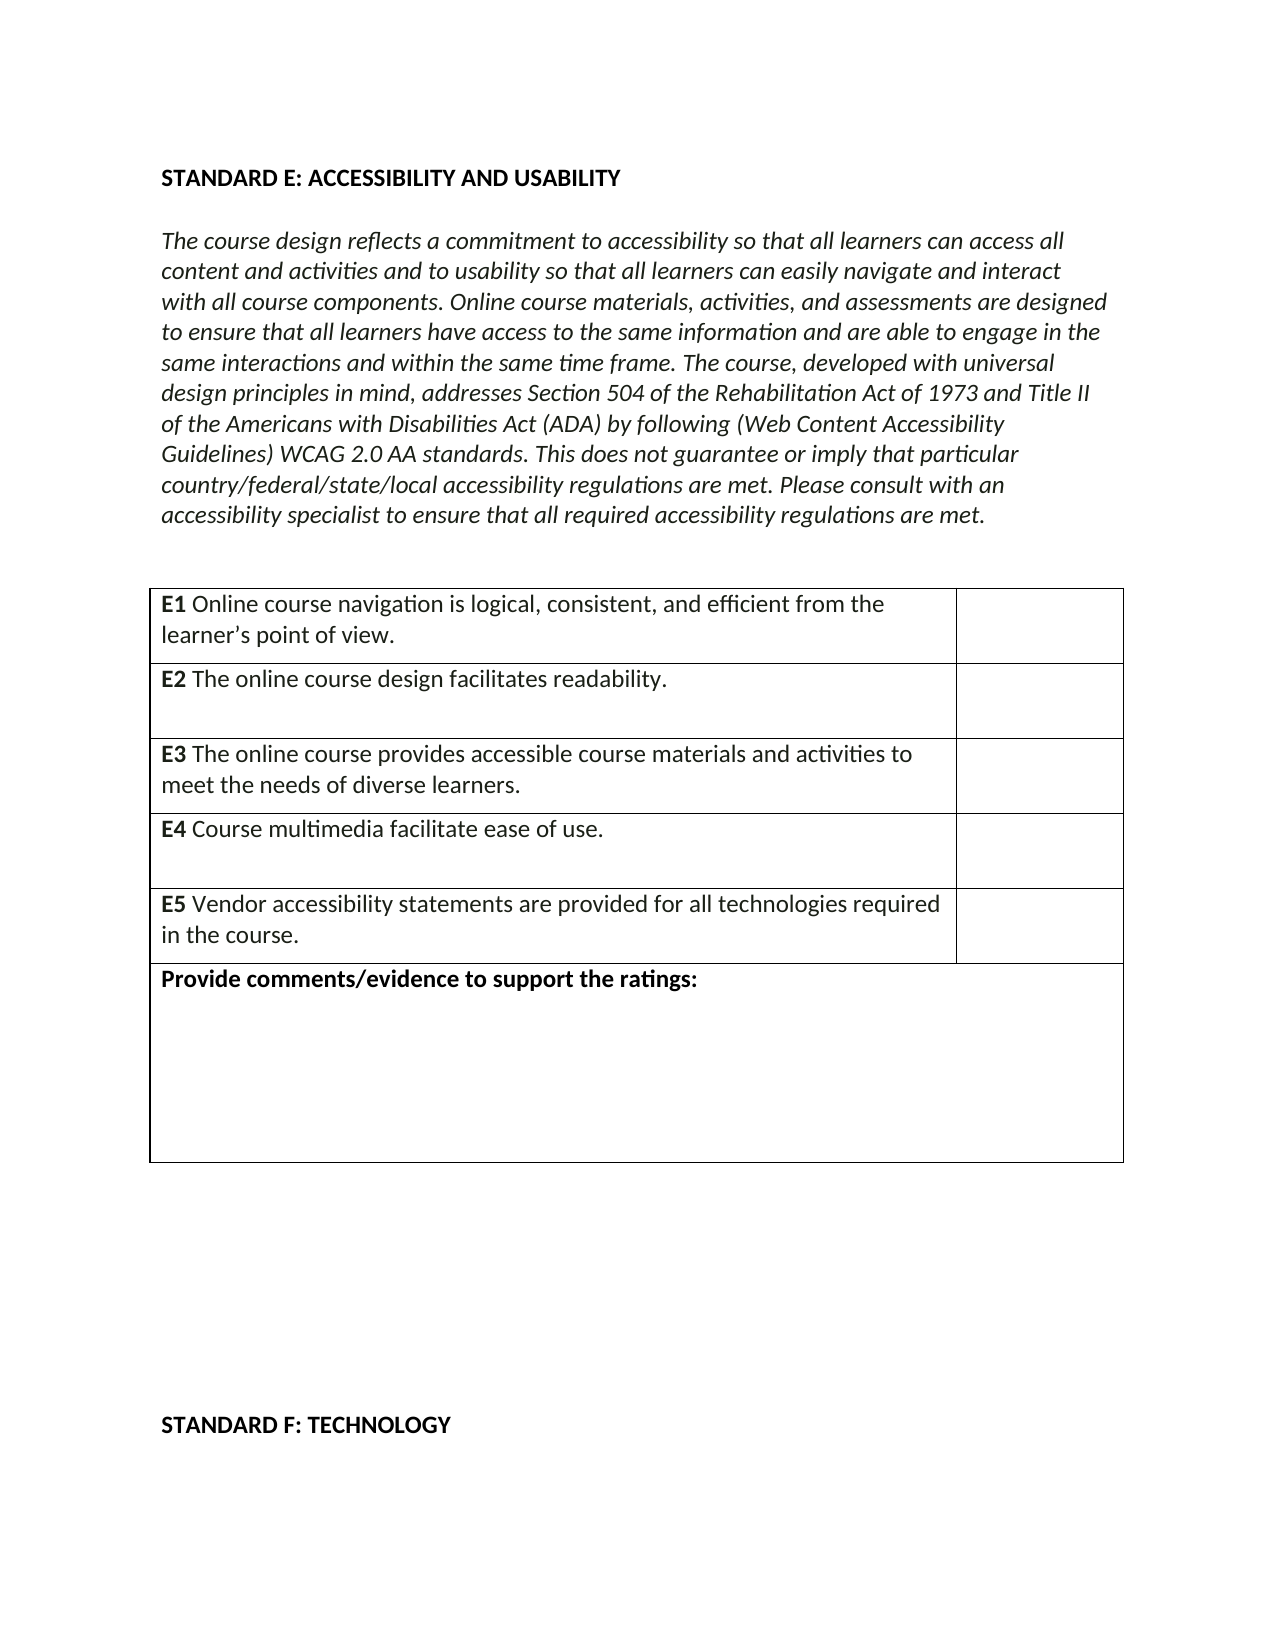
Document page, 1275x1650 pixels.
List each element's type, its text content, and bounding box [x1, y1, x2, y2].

table_cell E4 Course multimedia facilitate ease of use. [151, 814, 956, 887]
table_cell E1 Online course navigation is logical, consistent, and efficient from the learner’s point of view. [151, 589, 956, 662]
table_cell [957, 589, 1123, 662]
table_cell [957, 664, 1123, 737]
table_cell E5 Vendor accessibility statements are provided for all technologies required in the course. [151, 889, 956, 962]
table_cell E2 The online course design facilitates readability. [151, 664, 956, 737]
table_header STANDARD E: ACCESSIBILITY AND USABILITY [150, 150, 1124, 225]
table_cell The course design reflects a commitment to accessibility so that all learners can access all content and activities and to usability so that all learners can easily navigate and interact with all course components. Online course materials, activities, and assessments are designed to ensure that all learners have access to the same information and are able to engage in the same interactions and within the same time frame. The course, developed with universal design principles in mind, addresses Section 504 of the Rehabilitation Act of 1973 and Title II of the Americans with Disabilities Act (ADA) by following (Web Content Accessibility Guidelines) WCAG 2.0 AA standards. This does not guarantee or imply that particular country/federal/state/local accessibility regulations are met. Please consult with an accessibility specialist to ensure that all required accessibility regulations are met. [150, 225, 1124, 587]
table_cell E3 The online course provides accessible course materials and activities to meet the needs of diverse learners. [151, 739, 956, 812]
table_cell [957, 814, 1123, 887]
table_cell [957, 889, 1123, 962]
table_cell Provide comments/evidence to support the ratings: [151, 964, 1123, 1162]
table_cell [957, 739, 1123, 812]
table_header STANDARD F: TECHNOLOGY [150, 1398, 1124, 1472]
